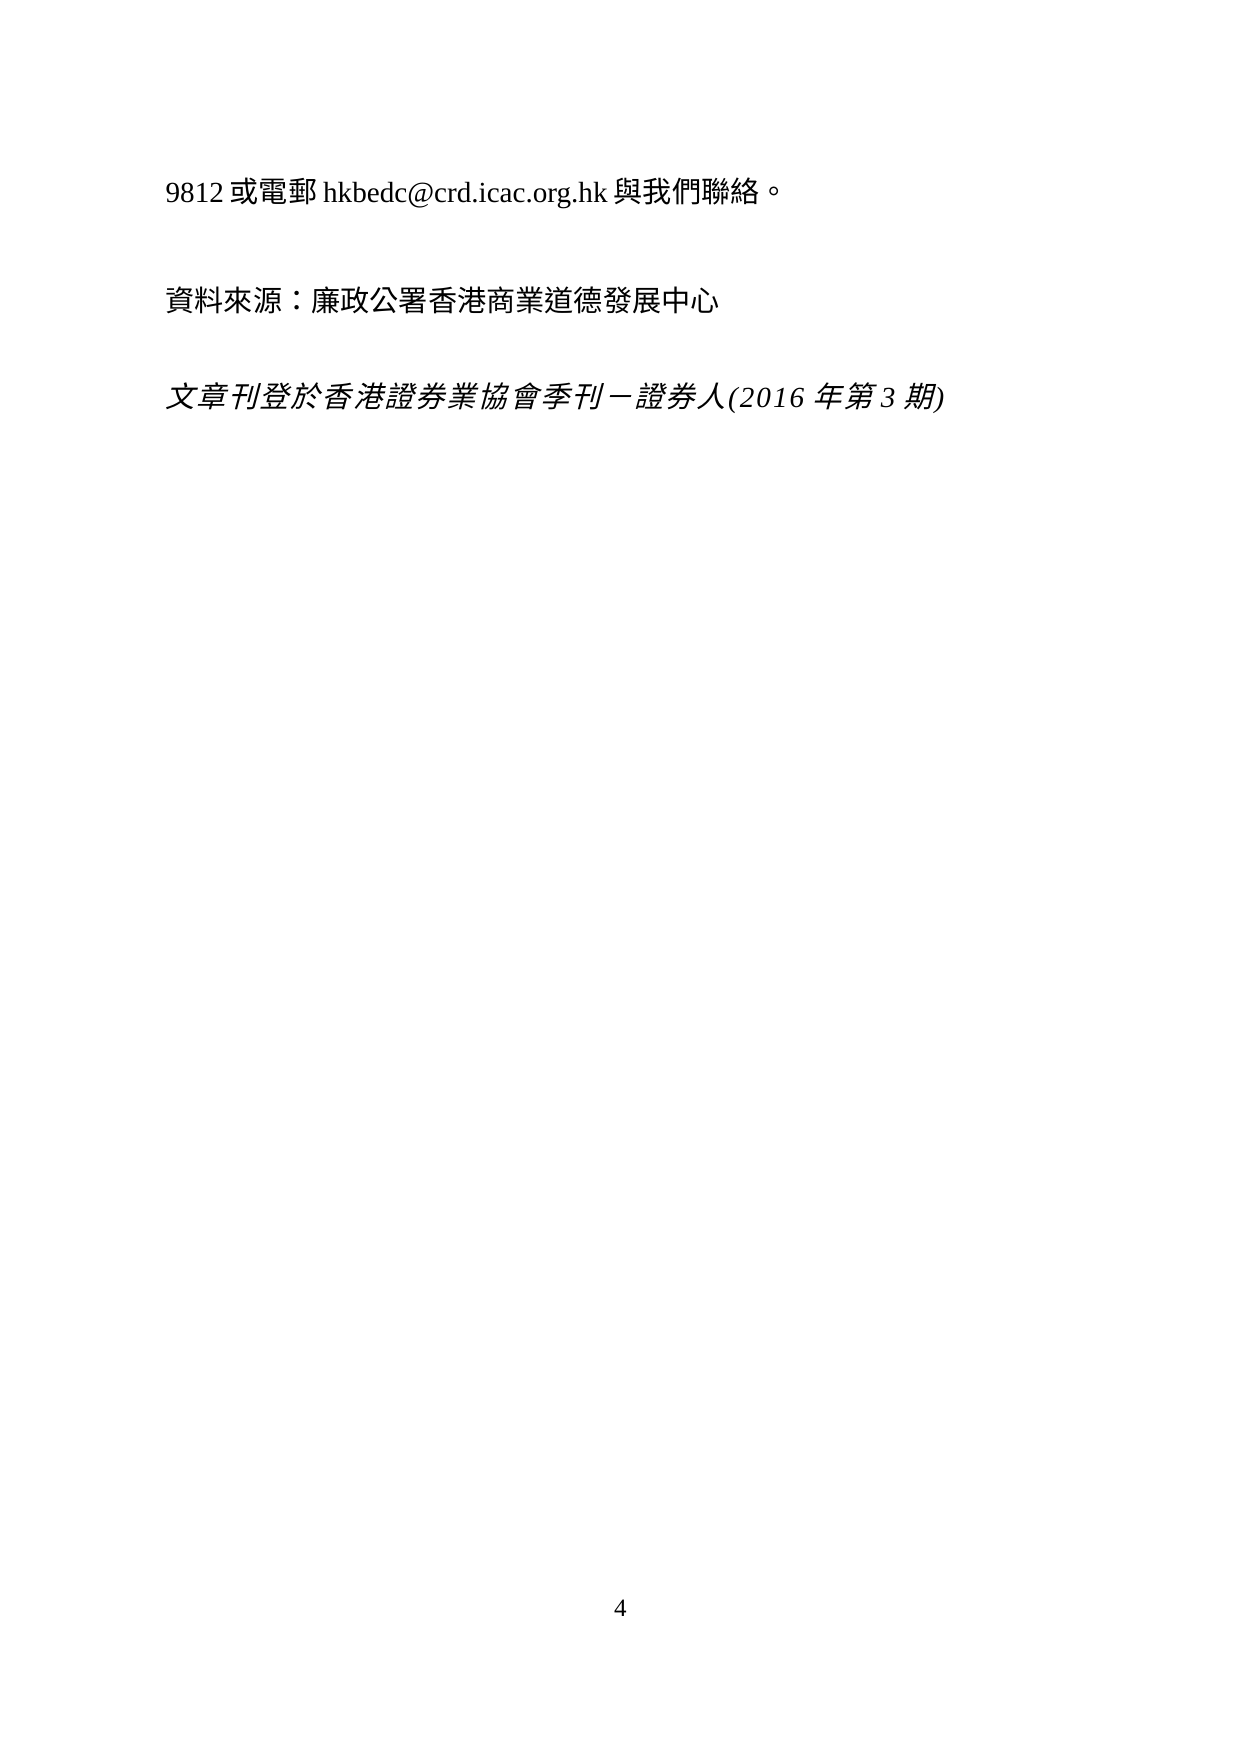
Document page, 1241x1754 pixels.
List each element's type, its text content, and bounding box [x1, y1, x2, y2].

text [165, 152, 1050, 227]
text 資料來源：廉政公署香港商業道德發展中心 [165, 261, 1050, 336]
text 文章刊登於香港證券業協會季刊－證券人(2016年第3期) [165, 373, 1075, 416]
